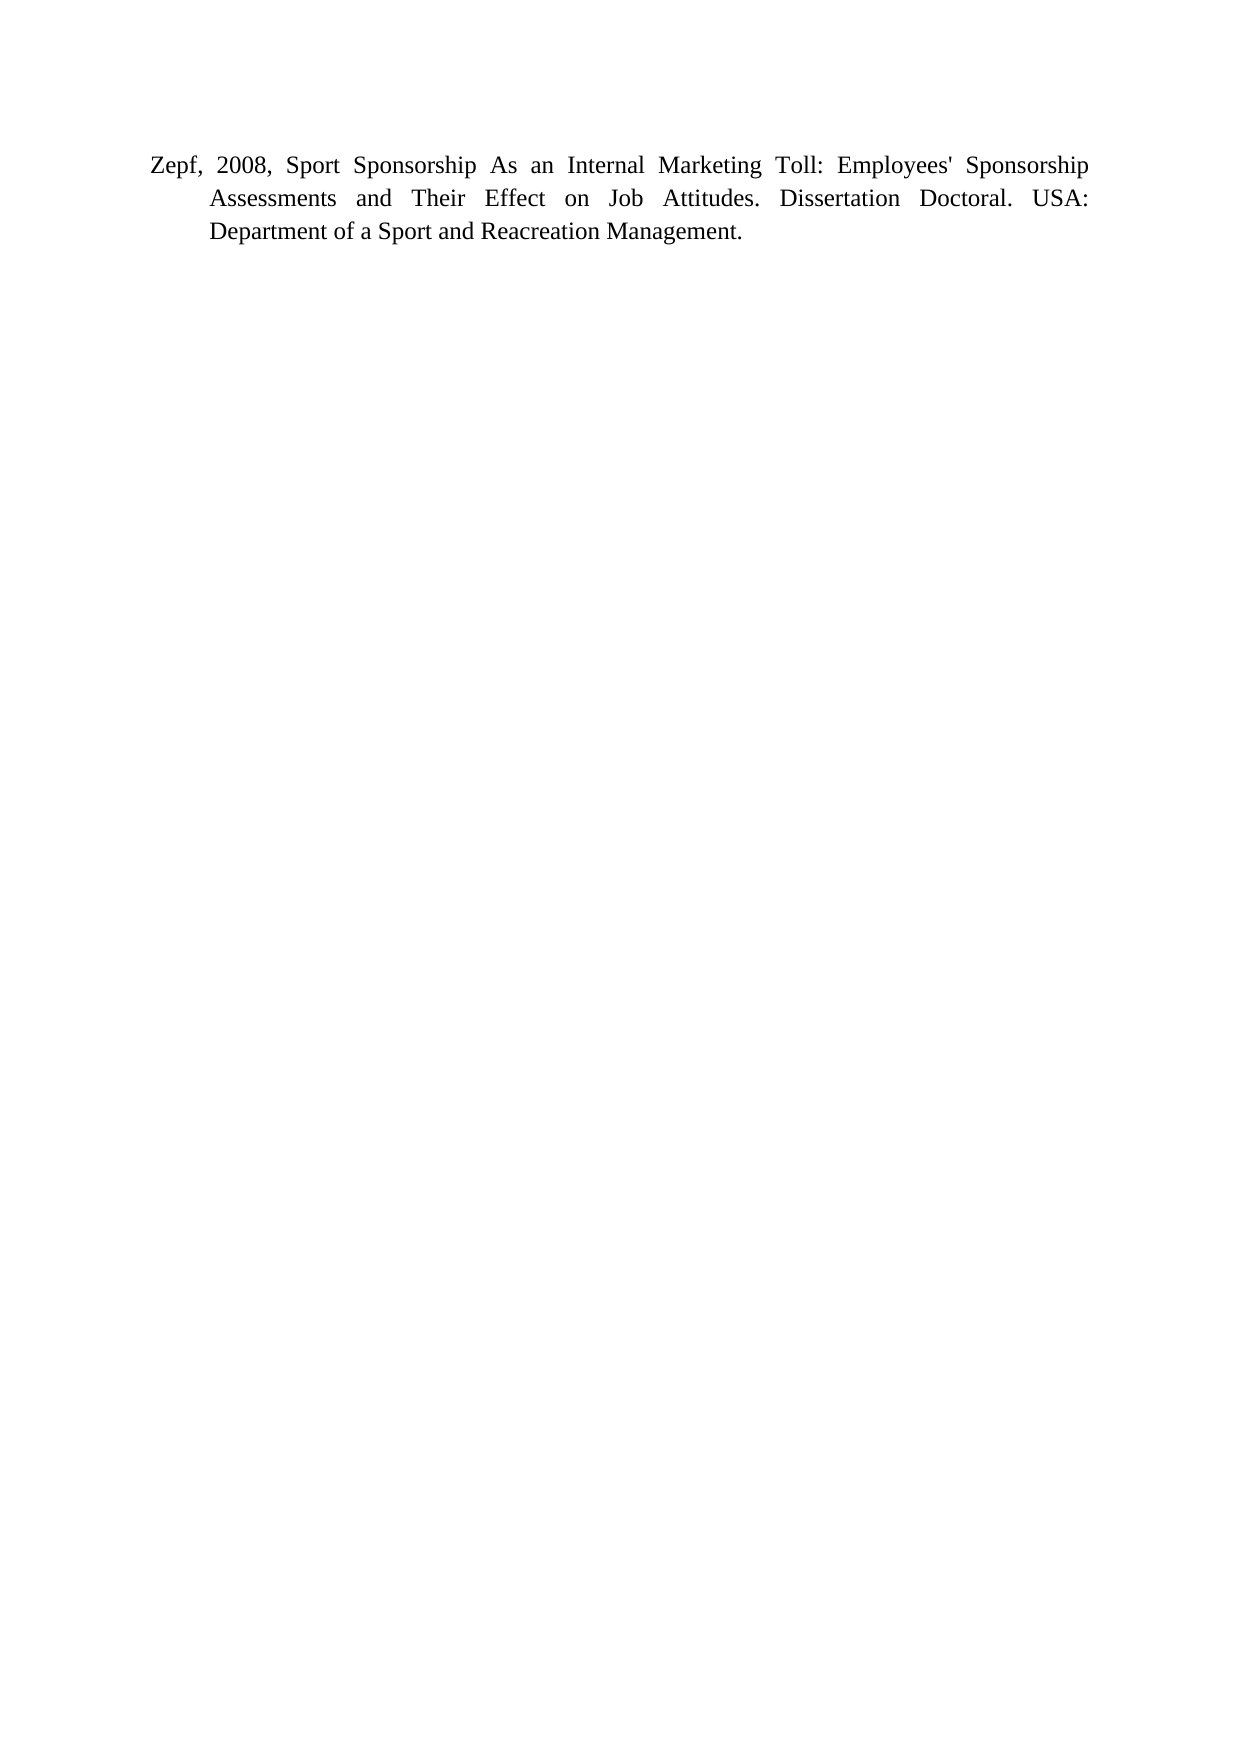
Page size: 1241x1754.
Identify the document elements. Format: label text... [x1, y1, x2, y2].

text Zepf, 2008, Sport Sponsorship As an Internal Marketing Toll: Employees' Sponsorship Assessments and Their Effect on Job Attitudes. Dissertation Doctoral. USA: Department of a Sport and Reacreation Management. [150, 150, 1090, 245]
